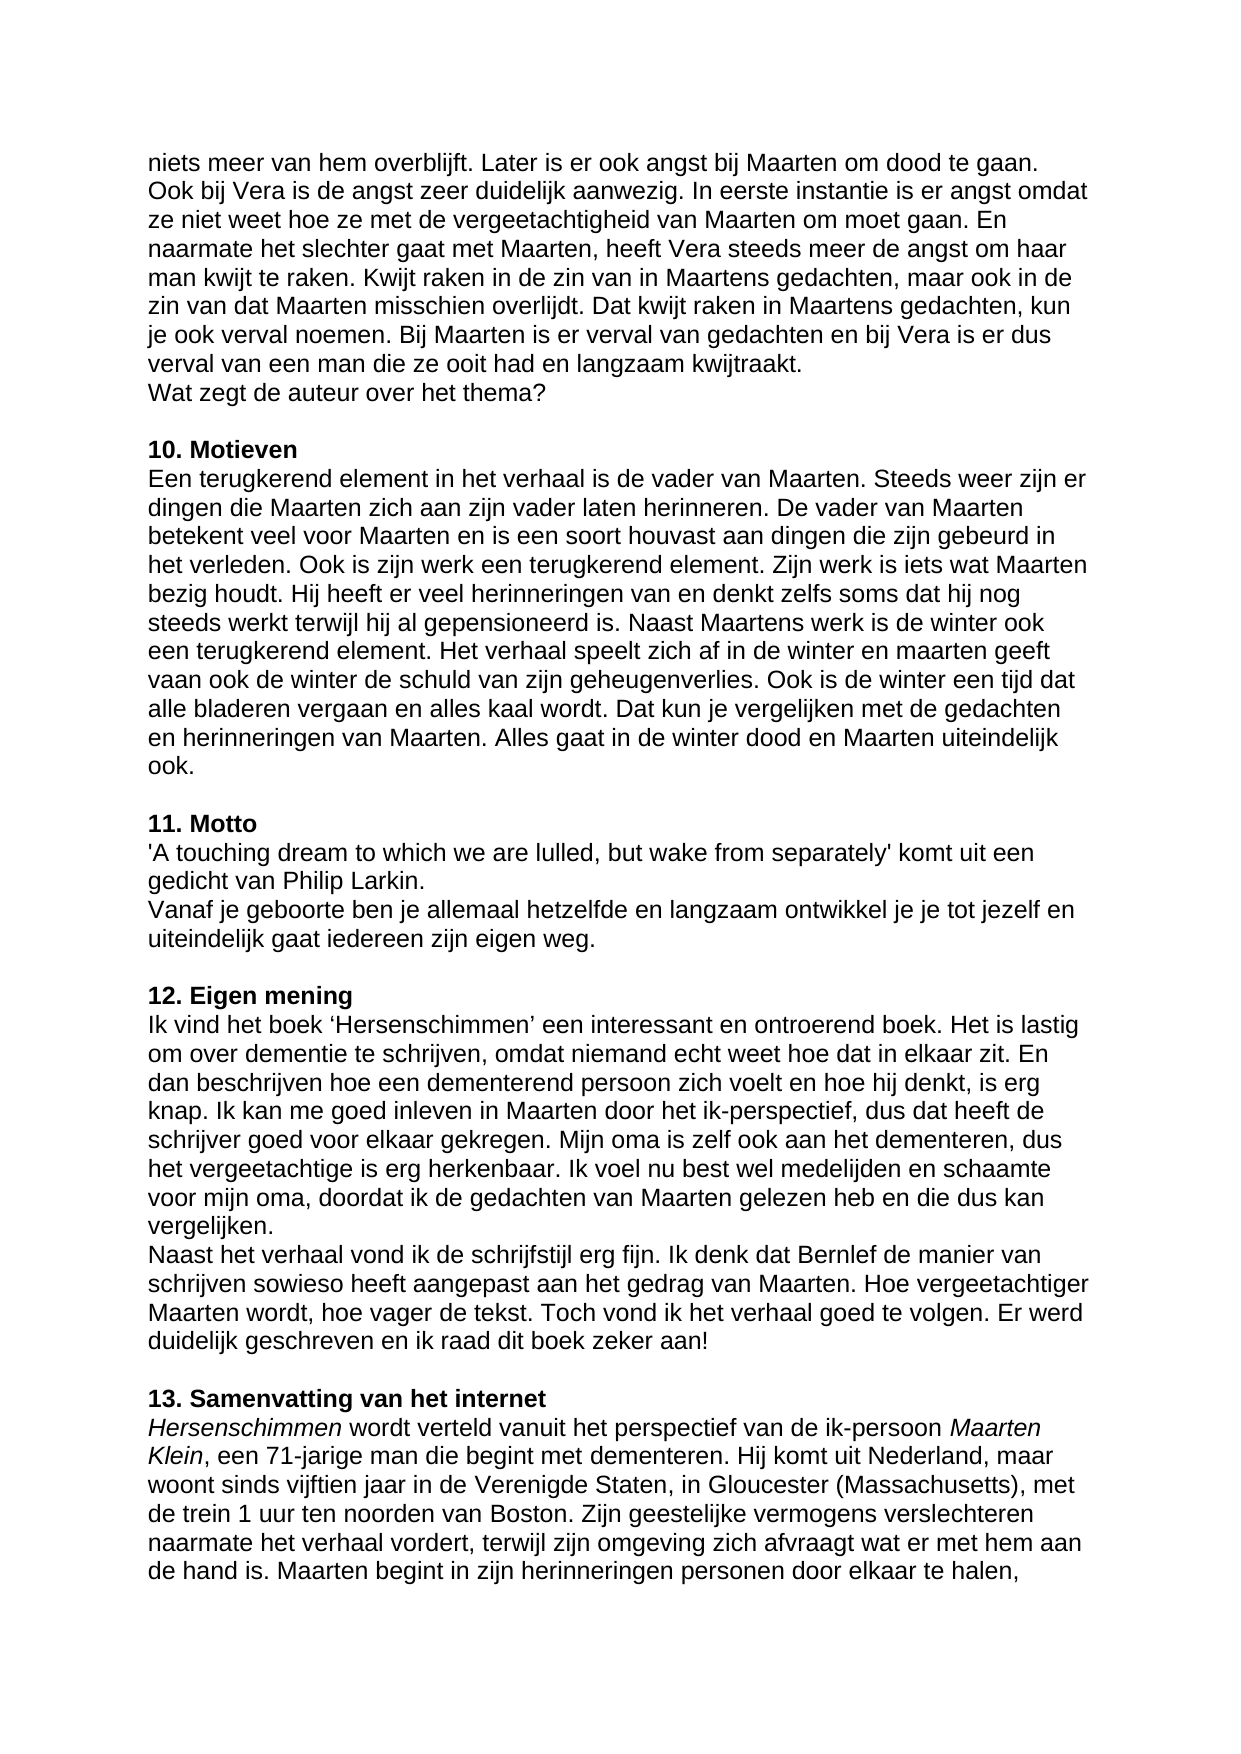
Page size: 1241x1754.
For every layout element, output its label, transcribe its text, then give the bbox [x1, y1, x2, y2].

text 11. Motto [148, 809, 1093, 838]
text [148, 1413, 1093, 1585]
text Naast het verhaal vond ik de schrijfstijl erg fijn. Ik denk dat Bernlef de manier van schrijven sowieso heeft aangepast aan het gedrag van Maarten. Hoe vergeetachtiger Maarten wordt, hoe vager de tekst. Toch vond ik het verhaal goed te volgen. Er werd duidelijk geschreven en ik raad dit boek zeker aan! [148, 1240, 1093, 1355]
text 12. Eigen mening Ik vind het boek ‘Hersenschimmen’ een interessant en ontroerend boek. Het is lastig om over dementie te schrijven, omdat niemand echt weet hoe dat in elkaar zit. En dan beschrijven hoe een dementerend persoon zich voelt en hoe hij denkt, is erg knap. Ik kan me goed inleven in Maarten door het ik-perspectief, dus dat heeft de schrijver goed voor elkaar gekregen. Mijn oma is zelf ook aan het dementeren, dus het vergeetachtige is erg herkenbaar. Ik voel nu best wel medelijden en schaamte voor mijn oma, doordat ik de gedachten van Maarten gelezen heb en die dus kan vergelijken. [148, 953, 1093, 1240]
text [148, 148, 1093, 378]
text Wat zegt de auteur over het thema? [148, 378, 1093, 435]
text 13. Samenvatting van het internet [148, 1384, 1093, 1413]
text 10. Motieven Een terugkerend element in het verhaal is de vader van Maarten. Steeds weer zijn er dingen die Maarten zich aan zijn vader laten herinneren. De vader van Maarten betekent veel voor Maarten en is een soort houvast aan dingen die zijn gebeurd in het verleden. Ook is zijn werk een terugkerend element. Zijn werk is iets wat Maarten bezig houdt. Hij heeft er veel herinneringen van en denkt zelfs soms dat hij nog steeds werkt terwijl hij al gepensioneerd is. Naast Maartens werk is de winter ook een terugkerend element. Het verhaal speelt zich af in de winter en maarten geeft vaan ook de winter de schuld van zijn geheugenverlies. Ook is de winter een tijd dat alle bladeren vergaan en alles kaal wordt. Dat kun je vergelijken met de gedachten en herinneringen van Maarten. Alles gaat in de winter dood en Maarten uiteindelijk ook. [148, 435, 1093, 780]
text 'A touching dream to which we are lulled, but wake from separately' komt uit een gedicht van Philip Larkin. [148, 838, 1093, 895]
text Vanaf je geboorte ben je allemaal hetzelfde en langzaam ontwikkel je je tot jezelf en uiteindelijk gaat iedereen zijn eigen weg. [148, 895, 1093, 953]
